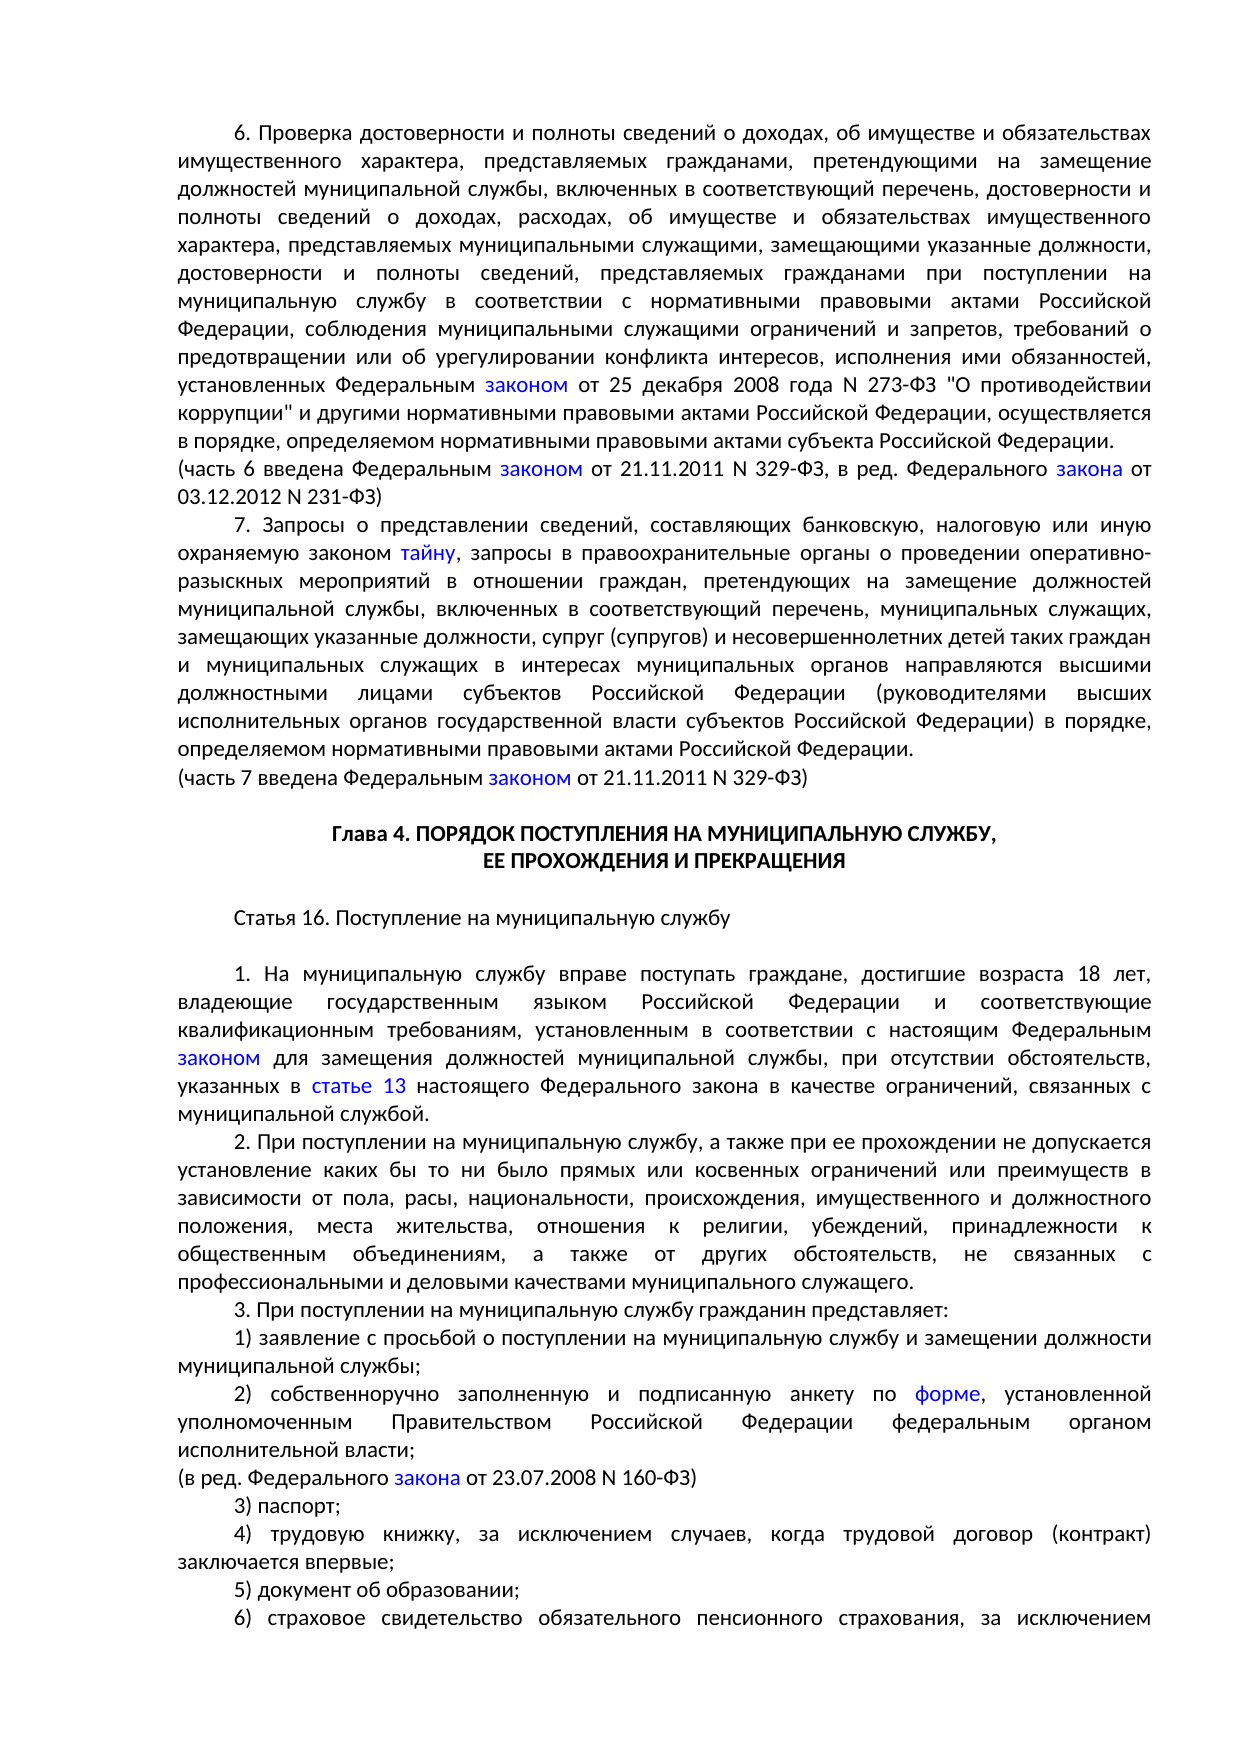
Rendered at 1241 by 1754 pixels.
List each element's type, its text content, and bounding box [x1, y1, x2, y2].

text 5) документ об образовании; [177, 1575, 1152, 1603]
text 3) паспорт; [177, 1491, 1152, 1519]
text (в ред. Федерального закона от 23.07.2008 N 160-ФЗ) [177, 1463, 1152, 1491]
text 2. При поступлении на муниципальную службу, а также при ее прохождении не допускается установление каких бы то ни было прямых или косвенных ограничений или преимуществ в зависимости от пола, расы, национальности, происхождения, имущественного и должностного положения, места жительства, отношения к религии, убеждений, принадлежности к общественным объединениям, а также от других обстоятельств, не связанных с профессиональными и деловыми качествами муниципального служащего. [177, 1127, 1152, 1295]
text Статья 16. Поступление на муниципальную службу [177, 903, 1152, 931]
text 2) собственноручно заполненную и подписанную анкету по форме, установленной уполномоченным Правительством Российской Федерации федеральным органом исполнительной власти; [177, 1379, 1152, 1463]
text 7. Запросы о представлении сведений, составляющих банковскую, налоговую или иную охраняемую законом тайну, запросы в правоохранительные органы о проведении оперативно-разыскных мероприятий в отношении граждан, претендующих на замещение должностей муниципальной службы, включенных в соответствующий перечень, муниципальных служащих, замещающих указанные должности, супруг (супругов) и несовершеннолетних детей таких граждан и муниципальных служащих в интересах муниципальных органов направляются высшими должностными лицами субъектов Российской Федерации (руководителями высших исполнительных органов государственной власти субъектов Российской Федерации) в порядке, определяемом нормативными правовыми актами Российской Федерации. [177, 510, 1152, 763]
text 3. При поступлении на муниципальную службу гражданин представляет: [177, 1295, 1152, 1323]
text 6. Проверка достоверности и полноты сведений о доходах, об имуществе и обязательствах имущественного характера, представляемых гражданами, претендующими на замещение должностей муниципальной службы, включенных в соответствующий перечень, достоверности и полноты сведений о доходах, расходах, об имуществе и обязательствах имущественного характера, представляемых муниципальными служащими, замещающими указанные должности, достоверности и полноты сведений, представляемых гражданами при поступлении на муниципальную службу в соответствии с нормативными правовыми актами Российской Федерации, соблюдения муниципальными служащими ограничений и запретов, требований о предотвращении или об урегулировании конфликта интересов, исполнения ими обязанностей, установленных Федеральным законом от 25 декабря 2008 года N 273-ФЗ "О противодействии коррупции" и другими нормативными правовыми актами Российской Федерации, осуществляется в порядке, определяемом нормативными правовыми актами субъекта Российской Федерации. [177, 118, 1152, 454]
text Глава 4. ПОРЯДОК ПОСТУПЛЕНИЯ НА МУНИЦИПАЛЬНУЮ СЛУЖБУ, [177, 819, 1152, 847]
text ЕЕ ПРОХОЖДЕНИЯ И ПРЕКРАЩЕНИЯ [177, 847, 1152, 875]
text (часть 7 введена Федеральным законом от 21.11.2011 N 329-ФЗ) [177, 763, 1152, 791]
text 4) трудовую книжку, за исключением случаев, когда трудовой договор (контракт) заключается впервые; [177, 1519, 1152, 1575]
text 1) заявление с просьбой о поступлении на муниципальную службу и замещении должности муниципальной службы; [177, 1323, 1152, 1379]
text (часть 6 введена Федеральным законом от 21.11.2011 N 329-ФЗ, в ред. Федерального закона от 03.12.2012 N 231-ФЗ) [177, 454, 1152, 510]
text 1. На муниципальную службу вправе поступать граждане, достигшие возраста 18 лет, владеющие государственным языком Российской Федерации и соответствующие квалификационным требованиям, установленным в соответствии с настоящим Федеральным законом для замещения должностей муниципальной службы, при отсутствии обстоятельств, указанных в статье 13 настоящего Федерального закона в качестве ограничений, связанных с муниципальной службой. [177, 959, 1152, 1127]
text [177, 1603, 1152, 1631]
